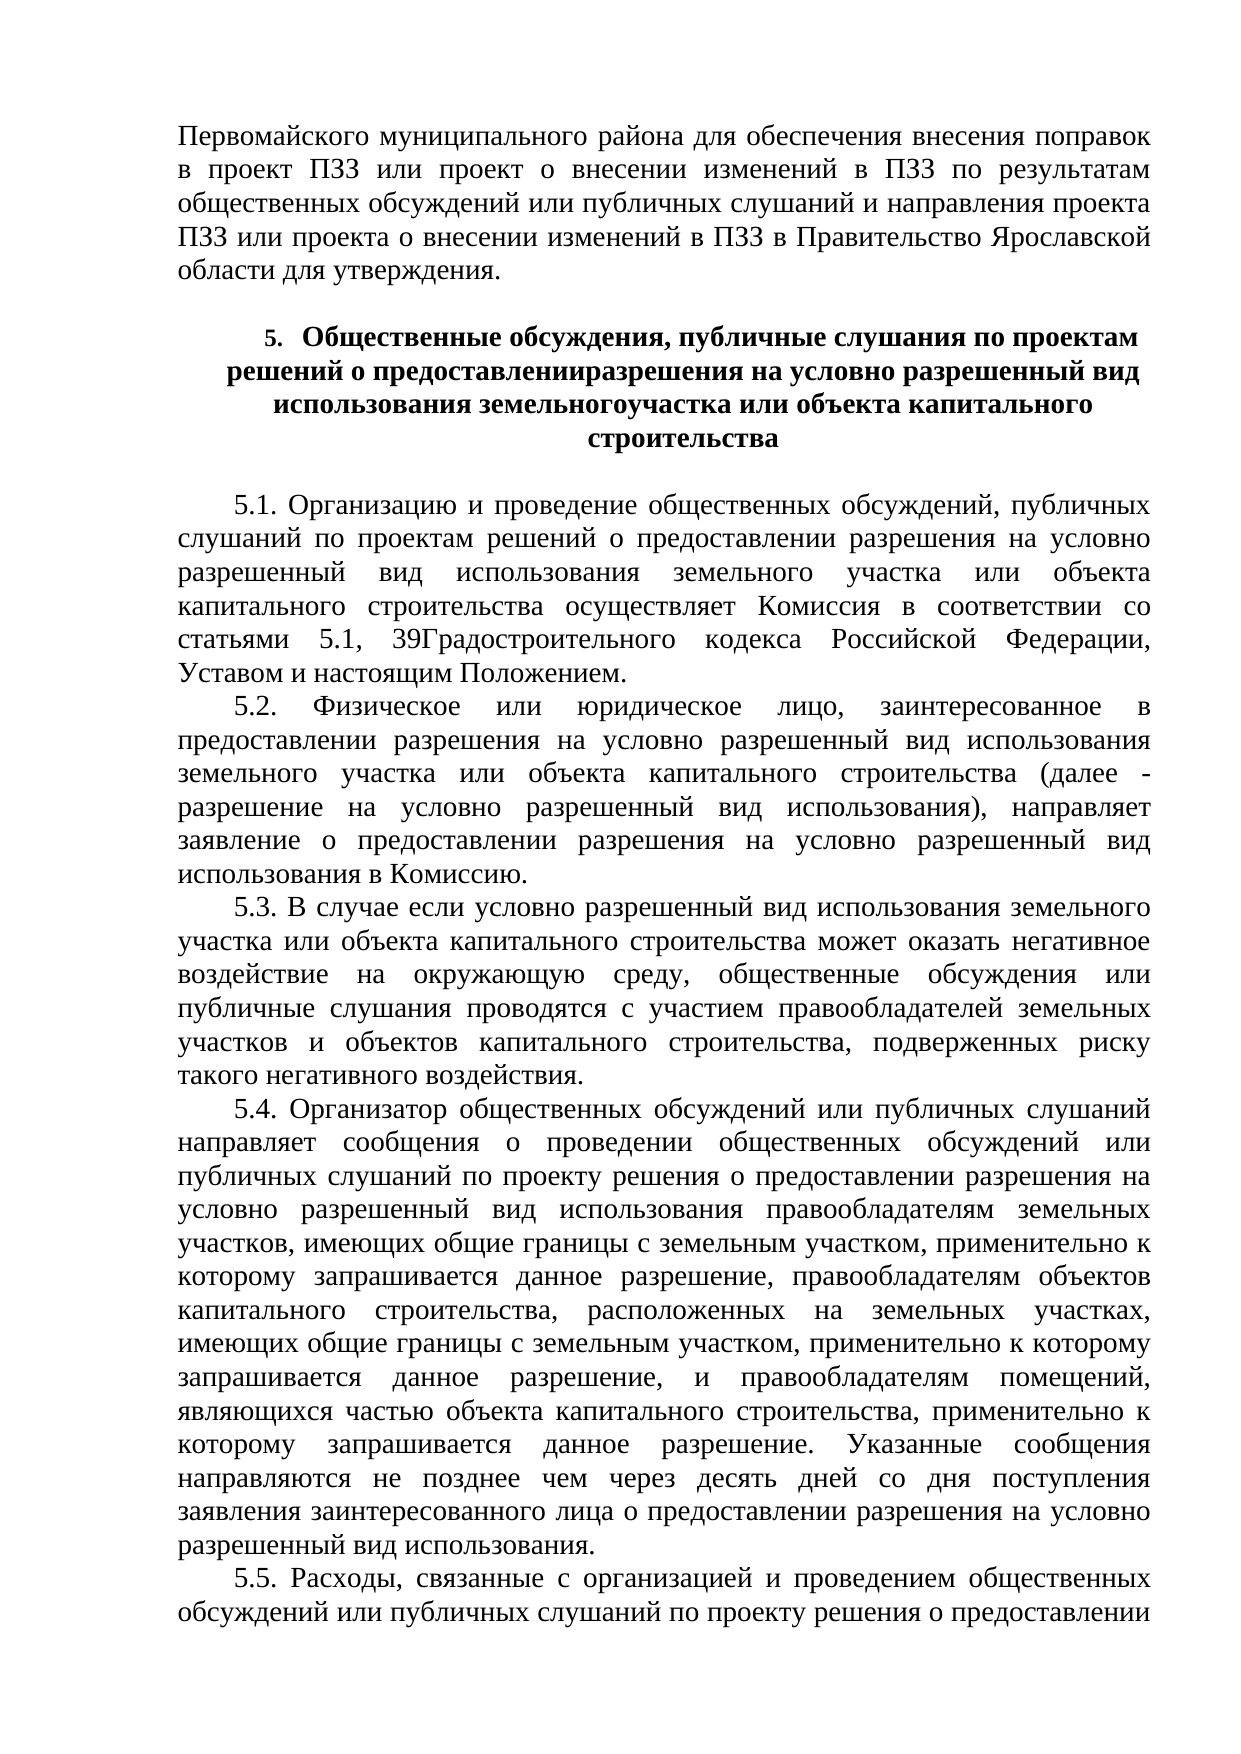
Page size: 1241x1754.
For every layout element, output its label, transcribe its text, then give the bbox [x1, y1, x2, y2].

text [177, 1560, 1152, 1627]
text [177, 118, 1152, 286]
list Общественные обсуждения, публичные слушания по проектам [251, 319, 1152, 353]
text 5.1. Организацию и проведение общественных обсуждений, публичных слушаний по проектам решений о предоставлении разрешения на условно разрешенный вид использования земельного участка или объекта капитального строительства осуществляет Комиссия в соответствии со статьями 5.1, 39Градостроительного кодекса Российской Федерации, Уставом и настоящим Положением. [177, 487, 1152, 688]
text 5.3. В случае если условно разрешенный вид использования земельного участка или объекта капитального строительства может оказать негативное воздействие на окружающую среду, общественные обсуждения или публичные слушания проводятся с участием правообладателей земельных участков и объектов капитального строительства, подверженных риску такого негативного воздействия. [177, 889, 1152, 1091]
text решений о предоставленииразрешения на условно разрешенный вид использования земельногоучастка или объекта капитального строительства [215, 353, 1152, 453]
text 5.4. Организатор общественных обсуждений или публичных слушаний направляет сообщения о проведении общественных обсуждений или публичных слушаний по проекту решения о предоставлении разрешения на условно разрешенный вид использования правообладателям земельных участков, имеющих общие границы с земельным участком, применительно к которому запрашивается данное разрешение, правообладателям объектов капитального строительства, расположенных на земельных участках, имеющих общие границы с земельным участком, применительно к которому запрашивается данное разрешение, и правообладателям помещений, являющихся частью объекта капитального строительства, применительно к которому запрашивается данное разрешение. Указанные сообщения направляются не позднее чем через десять дней со дня поступления заявления заинтересованного лица о предоставлении разрешения на условно разрешенный вид использования. [177, 1091, 1152, 1560]
text 5.2. Физическое или юридическое лицо, заинтересованное в предоставлении разрешения на условно разрешенный вид использования земельного участка или объекта капитального строительства (далее - разрешение на условно разрешенный вид использования), направляет заявление о предоставлении разрешения на условно разрешенный вид использования в Комиссию. [177, 688, 1152, 889]
